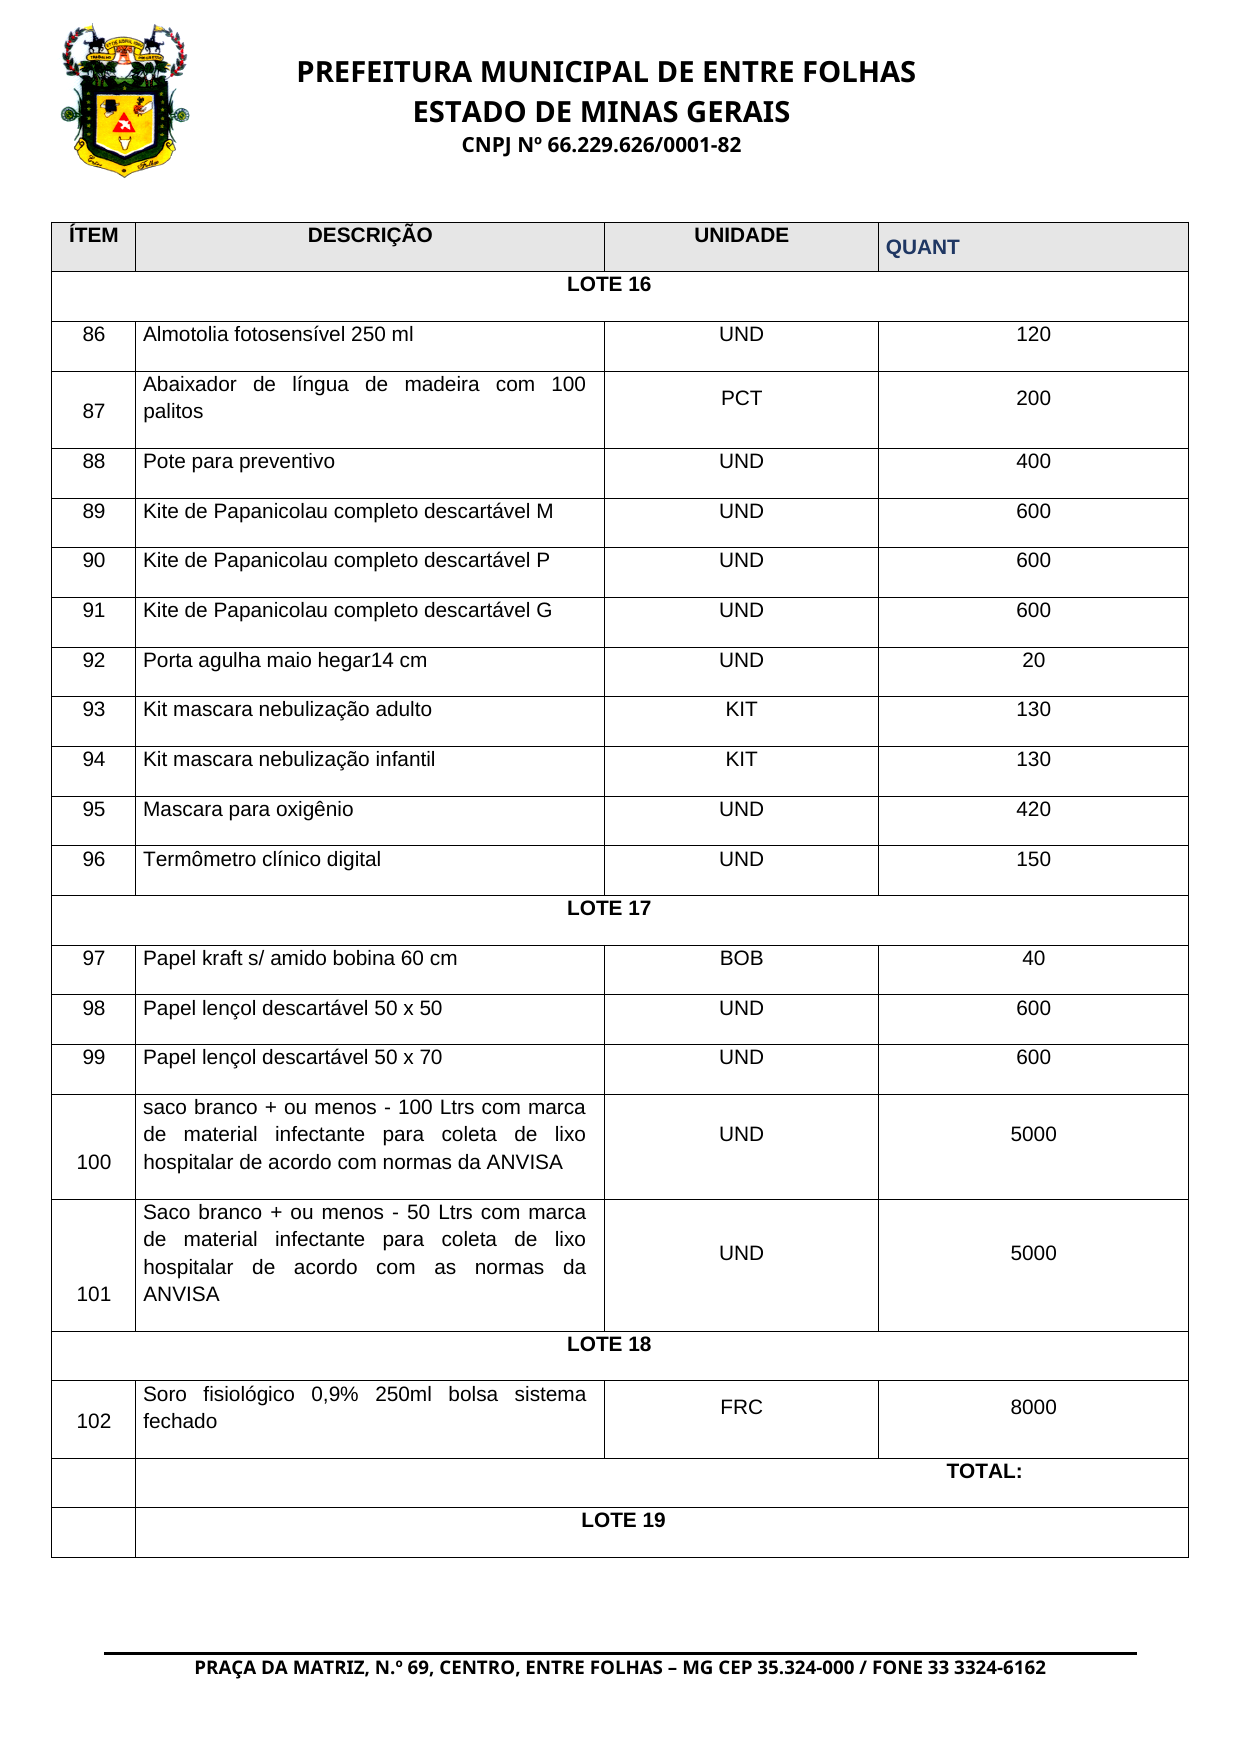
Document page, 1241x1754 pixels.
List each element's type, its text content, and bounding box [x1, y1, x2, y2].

picture [54, 16, 193, 176]
table_cell 97 [52, 946, 135, 994]
table_cell 91 [52, 598, 135, 647]
table_cell 600 [879, 548, 1188, 597]
table_cell 400 [879, 449, 1188, 497]
table_cell UND [605, 1200, 878, 1331]
table_cell 600 [879, 598, 1188, 647]
table_cell Abaixador de língua de madeira com 100 palitos [136, 372, 604, 448]
table_cell Kite de Papanicolau completo descartável G [136, 598, 604, 647]
table_cell [52, 1508, 135, 1557]
table_cell 120 [879, 322, 1188, 371]
table_cell 102 [52, 1381, 135, 1457]
table_cell UND [605, 548, 878, 597]
table_cell Saco branco + ou menos - 50 Ltrs com marca de material infectante para coleta de lixo hospitalar de acordo com as normas da ANVISA [136, 1200, 604, 1331]
table_cell UND [605, 1095, 878, 1198]
table_cell Soro fisiológico 0,9% 250ml bolsa sistema fechado [136, 1381, 604, 1457]
table_cell Porta agulha maio hegar14 cm [136, 648, 604, 696]
table_cell 600 [879, 995, 1188, 1044]
table_cell FRC [605, 1381, 878, 1457]
table_cell BOB [605, 946, 878, 994]
table_header UNIDADE [605, 223, 878, 271]
table_cell Almotolia fotosensível 250 ml [136, 322, 604, 371]
table_cell 200 [879, 372, 1188, 448]
table_cell 130 [879, 747, 1188, 796]
table_header QUANT [879, 223, 1188, 271]
table_cell KIT [605, 747, 878, 796]
table_cell UND [605, 322, 878, 371]
table_cell UND [605, 846, 878, 895]
table_cell UND [605, 1045, 878, 1094]
table_cell TOTAL: [136, 1459, 1188, 1507]
table_cell 89 [52, 499, 135, 547]
table_cell LOTE 16 [52, 272, 1188, 321]
table_cell UND [605, 449, 878, 497]
table_cell UND [605, 995, 878, 1044]
table_cell 420 [879, 797, 1188, 845]
table_cell 150 [879, 846, 1188, 895]
table_cell 90 [52, 548, 135, 597]
table_cell UND [605, 598, 878, 647]
table_cell 8000 [879, 1381, 1188, 1457]
table_header DESCRIÇÃO [136, 223, 604, 271]
table_cell 130 [879, 697, 1188, 746]
table_cell LOTE 17 [52, 896, 1188, 945]
table_cell 20 [879, 648, 1188, 696]
table_cell PCT [605, 372, 878, 448]
table_cell 87 [52, 372, 135, 448]
table_cell KIT [605, 697, 878, 746]
table_cell LOTE 18 [52, 1332, 1188, 1380]
table_cell Kite de Papanicolau completo descartável P [136, 548, 604, 597]
table_cell 5000 [879, 1095, 1188, 1198]
table_cell UND [605, 499, 878, 547]
table_cell Kit mascara nebulização adulto [136, 697, 604, 746]
table_cell 95 [52, 797, 135, 845]
table_cell Termômetro clínico digital [136, 846, 604, 895]
table_cell Papel lençol descartável 50 x 50 [136, 995, 604, 1044]
table_cell 92 [52, 648, 135, 696]
table_cell UND [605, 648, 878, 696]
table_cell 86 [52, 322, 135, 371]
table_cell 93 [52, 697, 135, 746]
table_cell 600 [879, 499, 1188, 547]
table_cell 5000 [879, 1200, 1188, 1331]
table_cell 88 [52, 449, 135, 497]
table_cell Mascara para oxigênio [136, 797, 604, 845]
table_cell LOTE 19 [136, 1508, 1188, 1557]
table_cell Papel lençol descartável 50 x 70 [136, 1045, 604, 1094]
table_cell Papel kraft s/ amido bobina 60 cm [136, 946, 604, 994]
table_header ÍTEM [52, 223, 135, 271]
table_cell 100 [52, 1095, 135, 1198]
table_cell 94 [52, 747, 135, 796]
table_cell [52, 1459, 135, 1507]
table_cell 98 [52, 995, 135, 1044]
table_cell Kit mascara nebulização infantil [136, 747, 604, 796]
table_cell saco branco + ou menos - 100 Ltrs com marca de material infectante para coleta de lixo hospitalar de acordo com normas da ANVISA [136, 1095, 604, 1198]
table_cell Pote para preventivo [136, 449, 604, 497]
table_cell 96 [52, 846, 135, 895]
table_cell 600 [879, 1045, 1188, 1094]
table_cell UND [605, 797, 878, 845]
table_cell 40 [879, 946, 1188, 994]
table_cell 101 [52, 1200, 135, 1331]
table_cell 99 [52, 1045, 135, 1094]
table_cell Kite de Papanicolau completo descartável M [136, 499, 604, 547]
